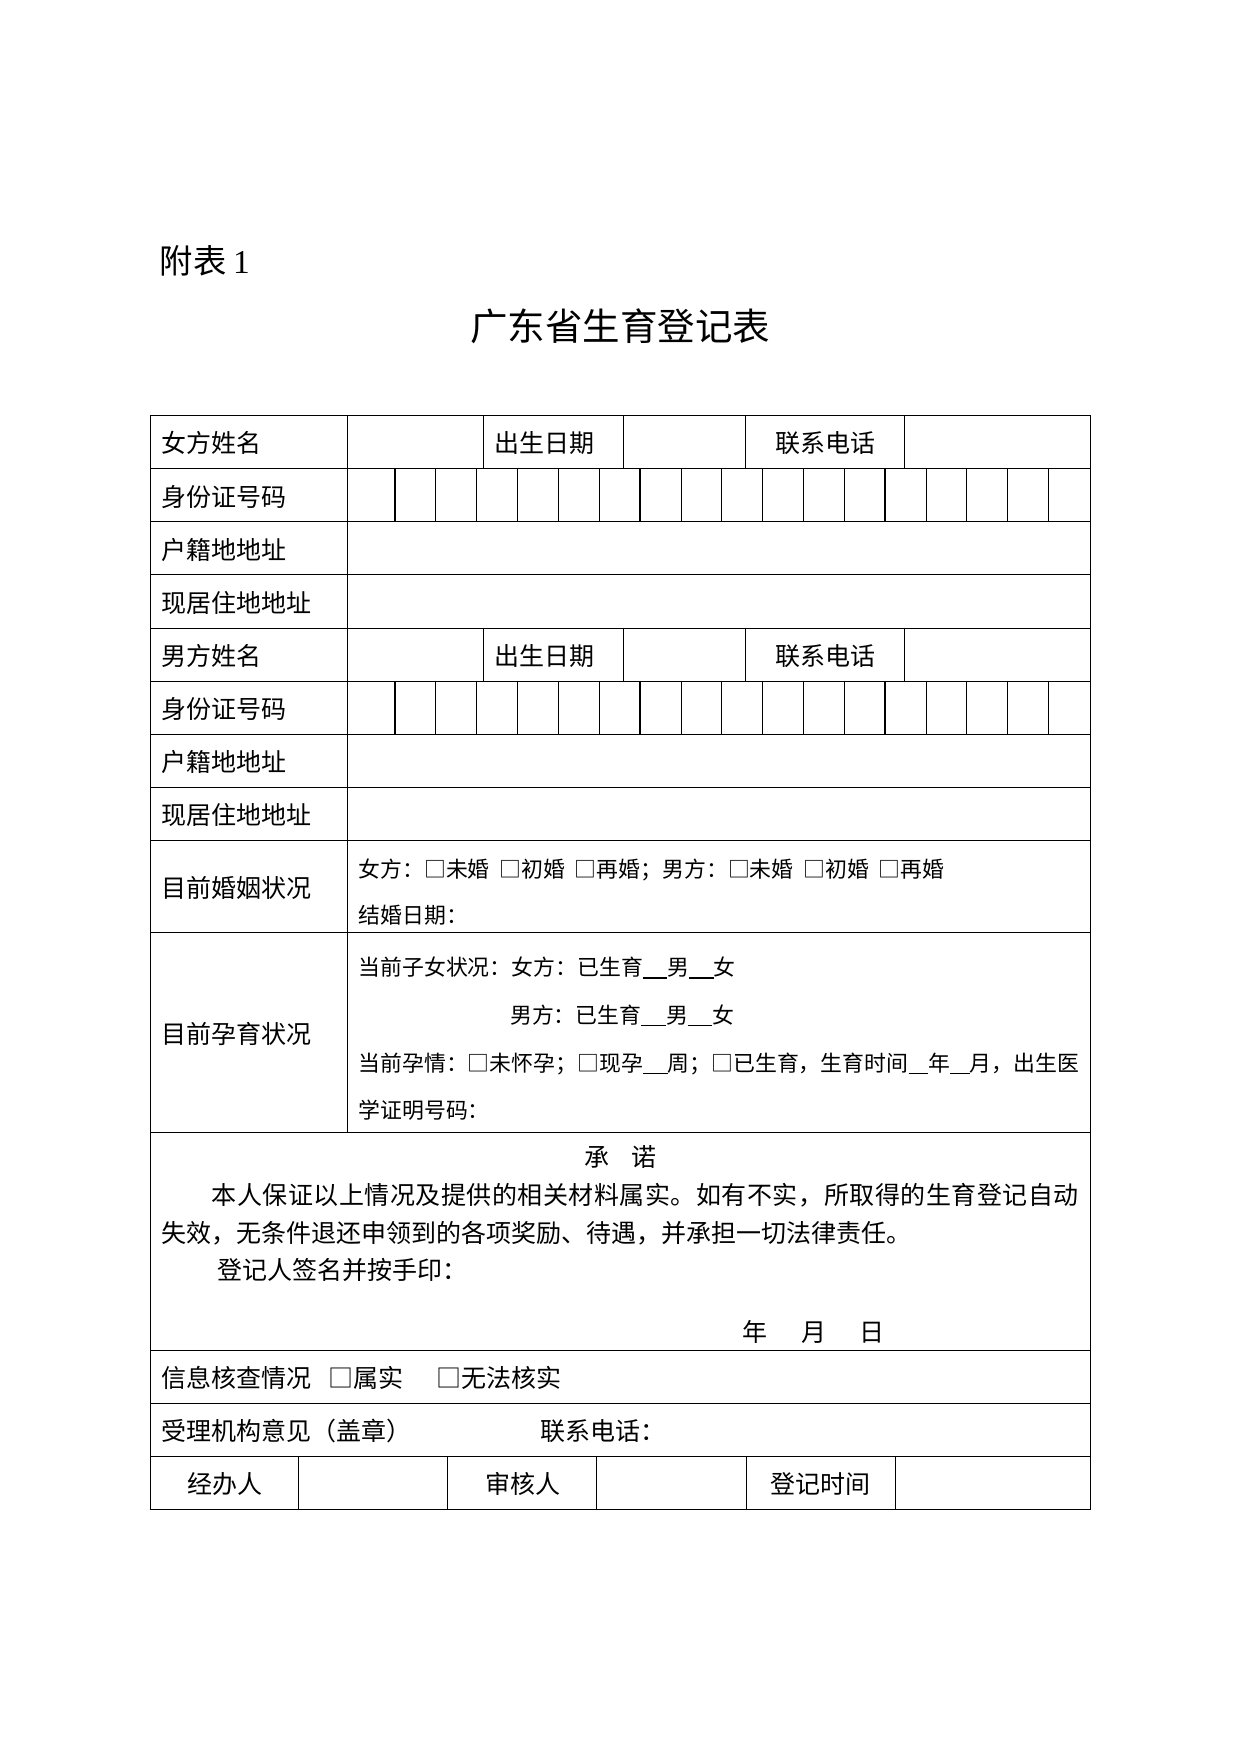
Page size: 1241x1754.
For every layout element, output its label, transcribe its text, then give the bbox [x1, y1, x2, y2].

table_cell [896, 1457, 1090, 1509]
text 附表1 [159, 227, 1081, 292]
table_cell [348, 788, 1090, 840]
table_cell 经办人 [151, 1457, 298, 1509]
table_cell [348, 735, 1090, 787]
table_cell [477, 682, 517, 734]
table_cell [682, 469, 721, 521]
table_cell 当前子女状况：女方：已生育 男 女 男方：已生育 男 女 当前孕情：□未怀孕；□现孕 周；□已生育，生育时间 年 月，出生医学证明号码： [348, 933, 1090, 1132]
table_cell [763, 682, 803, 734]
text 广东省生育登记表 [159, 292, 1081, 357]
table_cell 信息核查情况 □属实 □无法核实 [151, 1351, 1090, 1403]
table_cell [763, 469, 803, 521]
table_cell [559, 469, 599, 521]
table_cell 受理机构意见（盖章） 联系电话： [151, 1404, 1090, 1456]
table_cell 身份证号码 [151, 682, 347, 734]
table_cell 男方姓名 [151, 629, 347, 681]
table_cell [477, 469, 517, 521]
table_cell 身份证号码 [151, 469, 347, 521]
table_cell [1008, 682, 1048, 734]
table_cell [845, 682, 884, 734]
table_cell 现居住地地址 [151, 575, 347, 627]
table_cell [967, 682, 1007, 734]
table_cell 现居住地地址 [151, 788, 347, 840]
table_cell [518, 682, 558, 734]
table_cell 承 诺 本人保证以上情况及提供的相关材料属实。如有不实，所取得的生育登记自动失效，无条件退还申领到的各项奖励、待遇，并承担一切法律责任。 登记人签名并按手印： 年 月 日 [151, 1133, 1090, 1350]
table_cell [722, 682, 762, 734]
table_cell [396, 469, 435, 521]
table_cell 目前婚姻状况 [151, 841, 347, 932]
table_cell [348, 522, 1090, 574]
table_cell [1049, 469, 1090, 521]
table_cell 女方：□未婚 □初婚 □再婚；男方：□未婚 □初婚 □再婚 结婚日期： [348, 841, 1090, 932]
table_cell [348, 629, 483, 681]
table_cell [624, 629, 745, 681]
table_cell [1049, 682, 1090, 734]
table_cell [927, 682, 966, 734]
table_cell [559, 682, 599, 734]
table_cell [348, 575, 1090, 627]
table_cell 户籍地地址 [151, 522, 347, 574]
table_cell [886, 682, 926, 734]
table_header [624, 416, 745, 468]
table_cell [845, 469, 884, 521]
table_cell [641, 469, 681, 521]
table_cell [299, 1457, 447, 1509]
table_cell [927, 469, 966, 521]
table_cell [804, 469, 844, 521]
table_cell [600, 469, 639, 521]
table_cell [1008, 469, 1048, 521]
table_cell 目前孕育状况 [151, 933, 347, 1132]
table_cell 联系电话 [746, 629, 904, 681]
table_cell [436, 469, 476, 521]
table_header 联系电话 [746, 416, 904, 468]
table_cell [804, 682, 844, 734]
table_cell [886, 469, 926, 521]
table_cell 出生日期 [484, 629, 623, 681]
table_cell [967, 469, 1007, 521]
table_cell [348, 682, 394, 734]
table_header [905, 416, 1090, 468]
table_cell [600, 682, 639, 734]
table_cell [722, 469, 762, 521]
table_cell [682, 682, 721, 734]
table_cell [348, 469, 394, 521]
table_header 出生日期 [484, 416, 623, 468]
table_header [348, 416, 483, 468]
table_cell 登记时间 [747, 1457, 895, 1509]
table_cell [396, 682, 435, 734]
table_cell 审核人 [448, 1457, 596, 1509]
table_cell [518, 469, 558, 521]
table_cell [905, 629, 1090, 681]
table_cell 户籍地地址 [151, 735, 347, 787]
table_cell [597, 1457, 746, 1509]
table_cell [436, 682, 476, 734]
table_cell [641, 682, 681, 734]
table_header 女方姓名 [151, 416, 347, 468]
